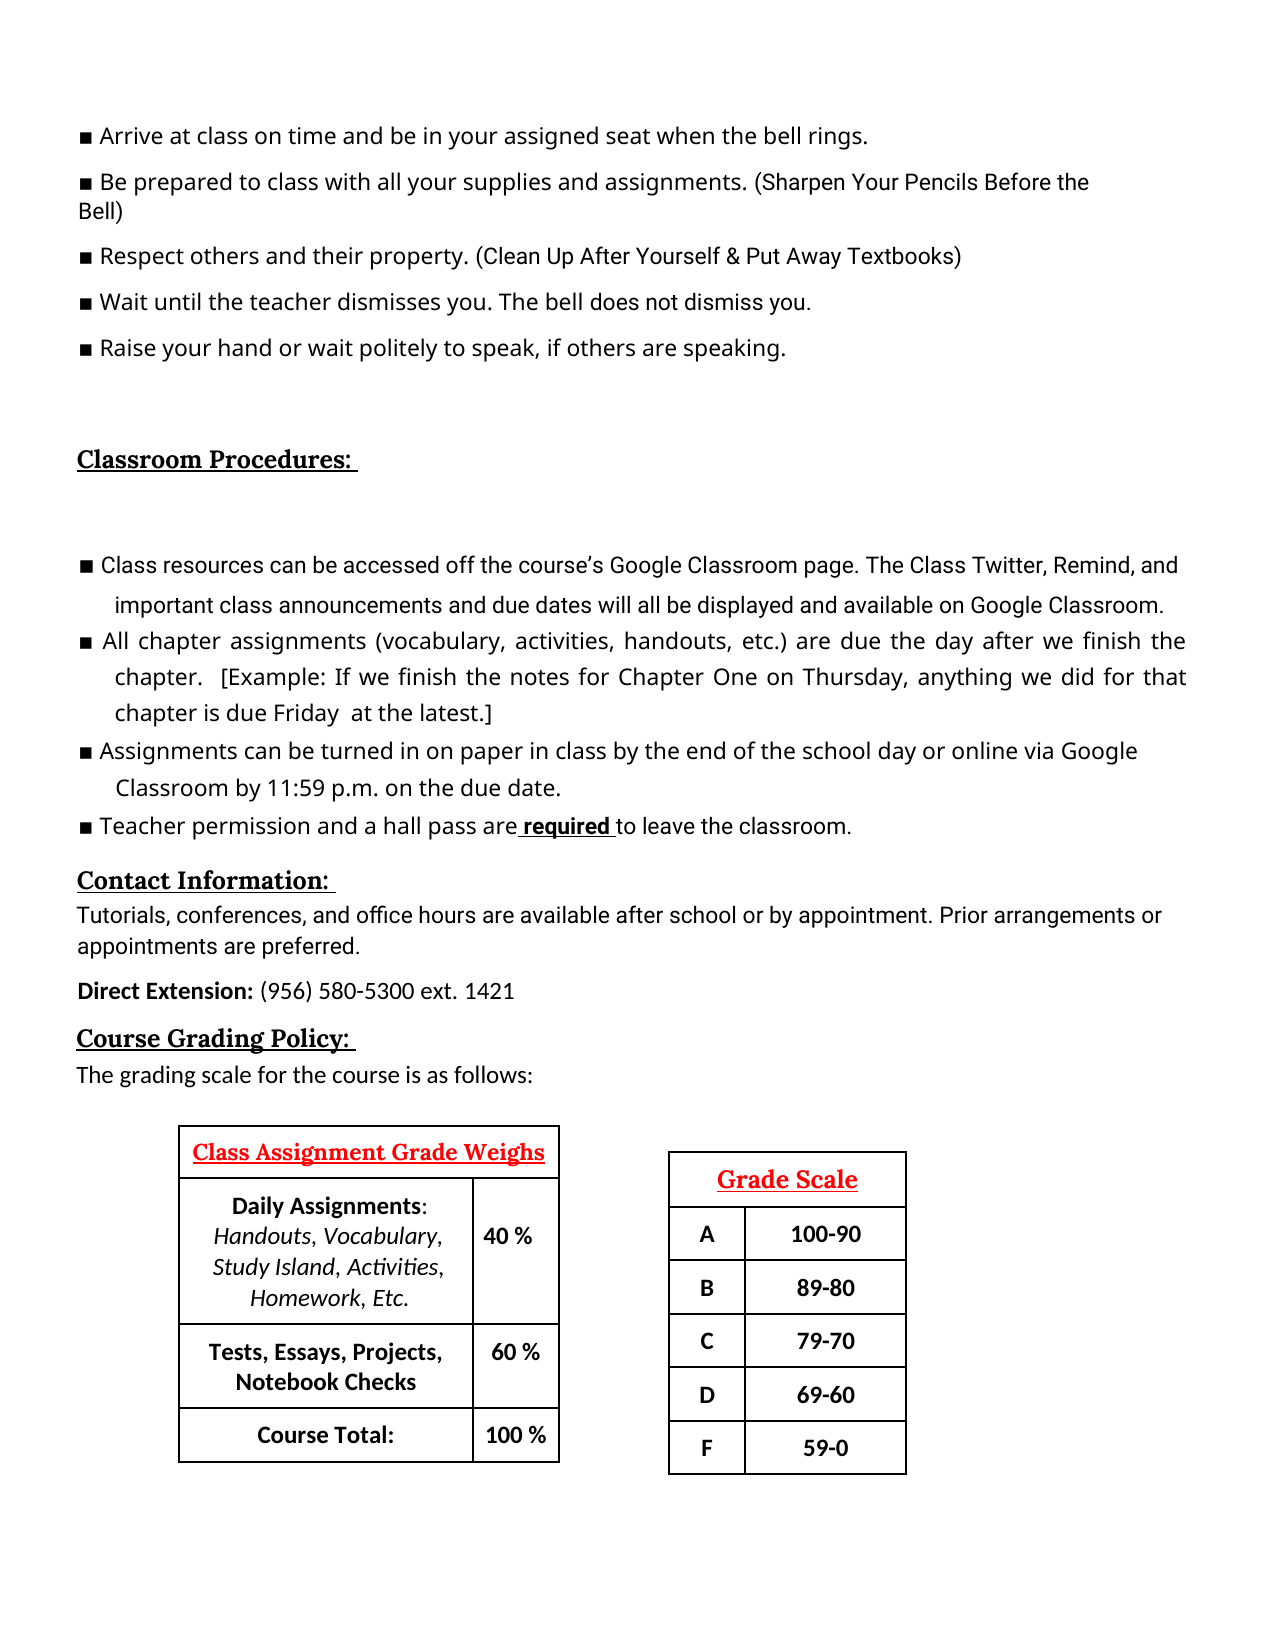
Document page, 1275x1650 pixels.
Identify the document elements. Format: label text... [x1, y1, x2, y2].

table_cell 79-70 [746, 1315, 905, 1366]
text Contact Information: [77, 864, 1189, 896]
table_cell 100-90 [746, 1208, 905, 1259]
table_cell C [670, 1315, 744, 1366]
table_cell 59-0 [746, 1422, 905, 1473]
table_cell Tests, Essays, Projects, Notebook Checks [180, 1325, 472, 1407]
table_cell 40 % [474, 1179, 558, 1323]
text ▪ Arrive at class on time and be in your assigned seat when the bell rings. [78, 120, 1104, 151]
text ▪ Respect others and their property. (Clean Up After Yourself & Put Away Textbooks) [78, 240, 1104, 271]
table_cell Course Total: [180, 1409, 472, 1461]
table_cell 60 % [474, 1325, 558, 1407]
table_header Grade Scale [670, 1153, 905, 1206]
text ▪ Raise your hand or wait politely to speak, if others are speaking. [78, 332, 1104, 364]
text ▪ Class resources can be accessed off the course’s Google Classroom page. The Class Twitter, Remind, and important class announcements and due dates will all be displayed and available on Google Classroom. [78, 536, 1189, 619]
text Classroom Procedures: [77, 443, 1189, 475]
table_cell A [670, 1208, 744, 1259]
table_cell F [670, 1422, 744, 1473]
table_cell 100 % [474, 1409, 558, 1461]
text Direct Extension: (956) 580-5300 ext. 1421 [77, 975, 1189, 1006]
text Course Grading Policy: [76, 1022, 1189, 1054]
table_cell 89-80 [746, 1261, 905, 1313]
table_cell 69-60 [746, 1368, 905, 1420]
text Tutorials, conferences, and office hours are available after school or by appointment. Prior arrangements or appointments are preferred. [76, 902, 1188, 960]
table_cell D [670, 1368, 744, 1420]
text ▪ Be prepared to class with all your supplies and assignments. (Sharpen Your Pencils Before the Bell) [78, 166, 1104, 225]
text ▪ Assignments can be turned in on paper in class by the end of the school day or online via Google Classroom by 11:59 p.m. on the due date. [78, 735, 1189, 803]
table_cell Daily Assignments: Handouts, Vocabulary, Study Island, Activities, Homework, Etc. [180, 1179, 472, 1323]
text ▪ Teacher permission and a hall pass are required to leave the classroom. [78, 810, 1189, 841]
text ▪ All chapter assignments (vocabulary, activities, handouts, etc.) are due the day after we finish the chapter. [Example: If we finish the notes for Chapter One on Thursday, anything we did for that chapter is due Friday at the latest.] [78, 625, 1188, 728]
table_header Class Assignment Grade Weighs [180, 1127, 558, 1177]
text The grading scale for the course is as follows: [76, 1059, 1189, 1090]
table_cell B [670, 1261, 744, 1313]
text ▪ Wait until the teacher dismisses you. The bell does not dismiss you. [78, 286, 1104, 317]
